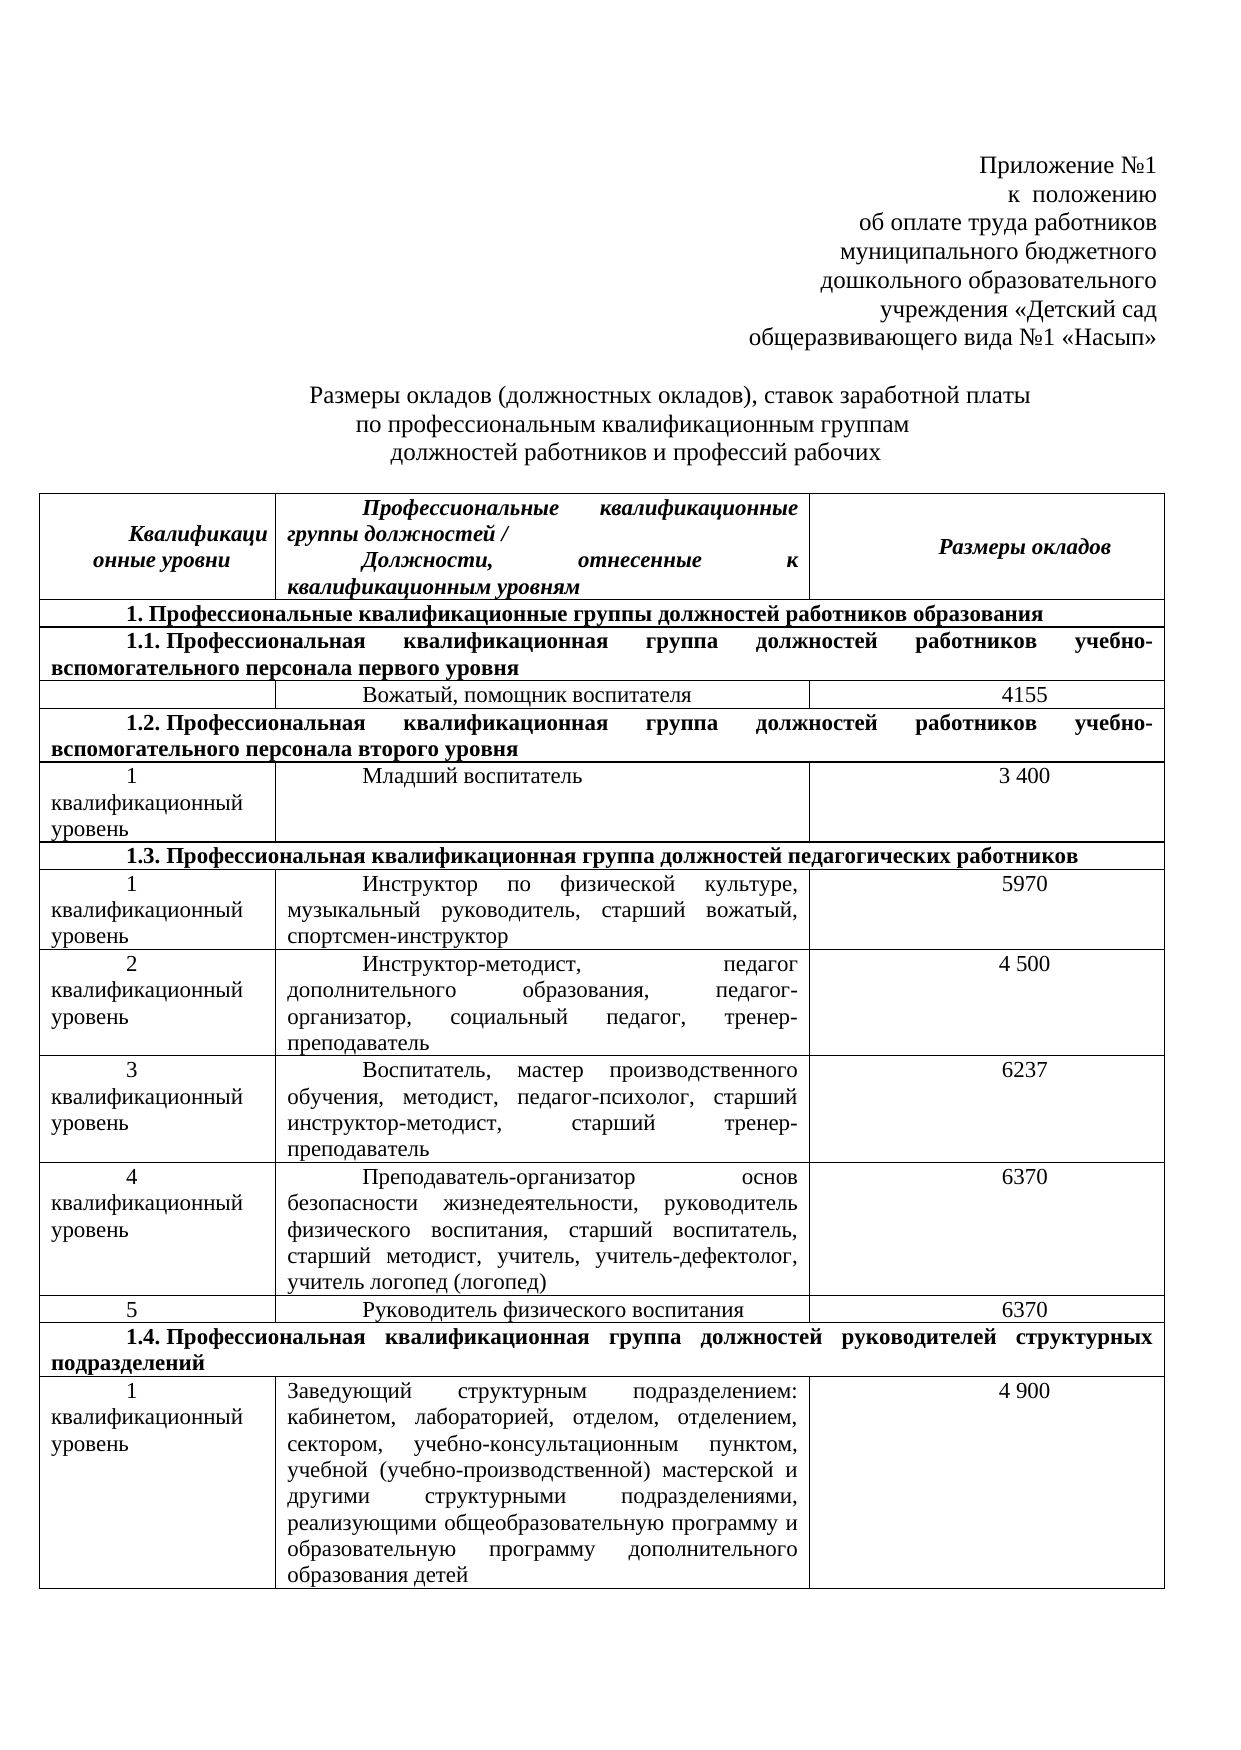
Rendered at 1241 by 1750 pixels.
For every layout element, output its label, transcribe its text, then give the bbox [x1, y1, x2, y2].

text к положению [114, 179, 1157, 207]
table_cell 1 квалификационный уровень [40, 763, 275, 841]
table_cell 3 квалификационный уровень [40, 1056, 275, 1162]
table_cell 4 квалификационный уровень [40, 1163, 275, 1295]
table_cell 1.4. Профессиональная квалификационная группа должностей руководителей структурных подразделений [40, 1323, 1164, 1376]
table_cell 3 400 [810, 763, 1164, 841]
table_cell Младший воспитатель [276, 763, 809, 841]
table_cell Инструктор-методист, педагог дополнительного образования, педагог-организатор, социальный педагог, тренер-преподаватель [276, 950, 809, 1055]
text муниципального бюджетного [114, 236, 1157, 265]
table_cell Заведующий структурным подразделением: кабинетом, лабораторией, отделом, отделением, сектором, учебно-консультационным пунктом, учебной (учебно-производственной) мастерской и другими структурными подразделениями, реализующими общеобразовательную программу и образовательную программу дополнительного образования детей [276, 1377, 809, 1588]
text об оплате труда работников [114, 207, 1157, 236]
table_cell 5 [40, 1296, 275, 1322]
text Приложение №1 [114, 150, 1157, 179]
table_cell 1. Профессиональные квалификационные группы должностей работников образования [40, 600, 1164, 626]
table_cell 6370 [810, 1163, 1164, 1295]
table_header Размеры окладов [810, 494, 1164, 599]
table_cell Преподаватель-организатор основ безопасности жизнедеятельности, руководитель физического воспитания, старший воспитатель, старший методист, учитель, учитель-дефектолог, учитель логопед (логопед) [276, 1163, 809, 1295]
table_cell Инструктор по физической культуре, музыкальный руководитель, старший вожатый, спортсмен-инструктор [276, 870, 809, 949]
text учреждения «Детский сад [114, 294, 1157, 322]
table_cell Руководитель физического воспитания [276, 1296, 809, 1322]
table_cell 1.2. Профессиональная квалификационная группа должностей работников учебно-вспомогательного персонала второго уровня [40, 709, 1164, 761]
text дошкольного образовательного [114, 265, 1157, 294]
table_cell 4155 [810, 681, 1164, 708]
table_cell Вожатый, помощник воспитателя [276, 681, 809, 708]
table_cell 1.1. Профессиональная квалификационная группа должностей работников учебно-вспомогательного персонала первого уровня [40, 628, 1164, 680]
table_cell 1.3. Профессиональная квалификационная группа должностей педагогических работников [40, 843, 1164, 869]
table_cell 2 квалификационный уровень [40, 950, 275, 1055]
table_cell 6370 [810, 1296, 1164, 1322]
table_cell 5970 [810, 870, 1164, 949]
table_cell [40, 681, 275, 708]
table_header Квалификационные уровни [40, 494, 275, 599]
table_cell 6237 [810, 1056, 1164, 1162]
table_cell 1 квалификационный уровень [40, 870, 275, 949]
text Размеры окладов (должностных окладов), ставок заработной платы по профессиональным квалификационным группам должностей работников и профессий рабочих [114, 380, 1157, 466]
table_cell Воспитатель, мастер производственного обучения, методист, педагог-психолог, старший инструктор-методист, старший тренер-преподаватель [276, 1056, 809, 1162]
table_header Профессиональные квалификационные группы должностей / Должности, отнесенные к квалификационным уровням [276, 494, 809, 599]
text общеразвивающего вида №1 «Насып» [114, 322, 1157, 351]
table_cell 4 900 [810, 1377, 1164, 1588]
table_cell 1 квалификационный уровень [40, 1377, 275, 1588]
table_cell 4 500 [810, 950, 1164, 1055]
